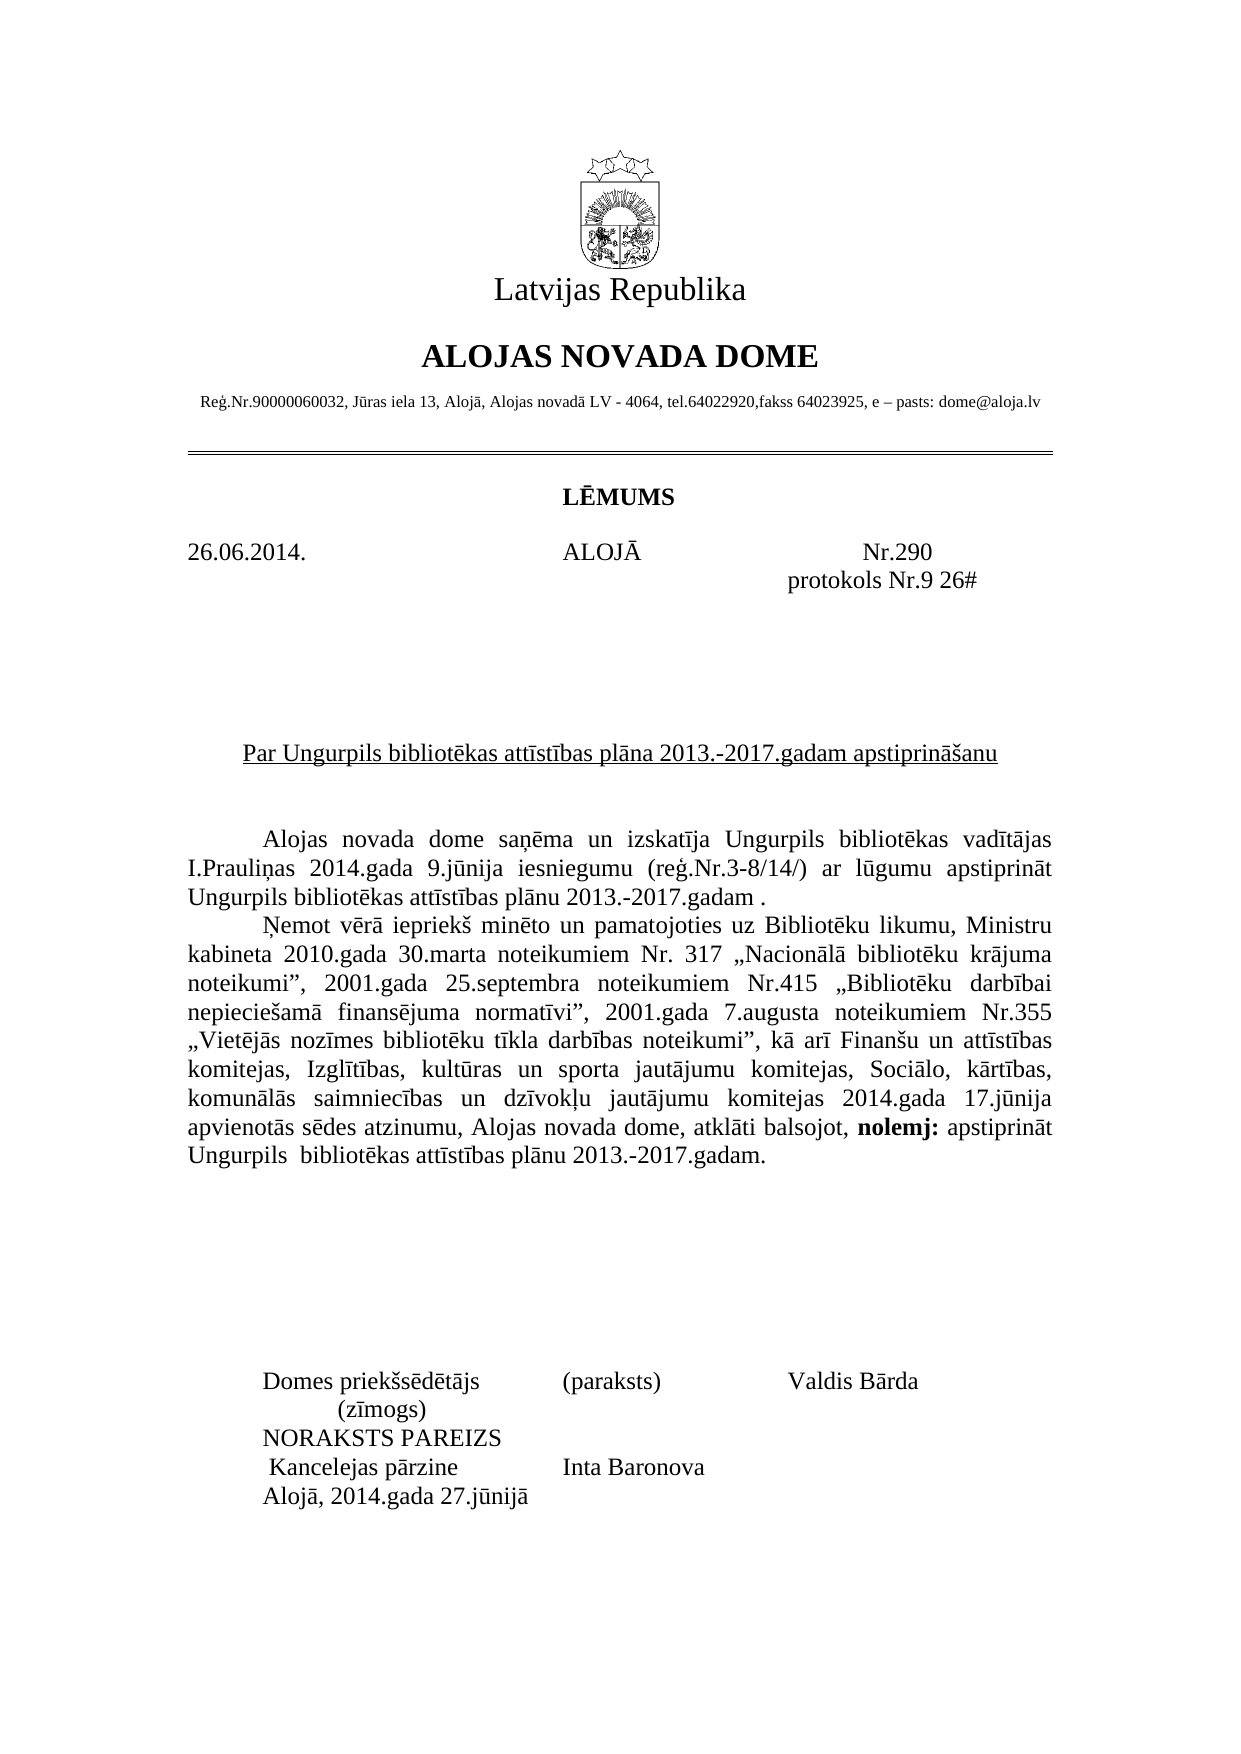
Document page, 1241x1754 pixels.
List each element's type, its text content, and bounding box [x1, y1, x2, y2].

text ALOJAS NOVADA DOME [187, 337, 1053, 375]
text Reģ.Nr.90000060032, Jūras iela 13, Alojā, Alojas novadā LV - 4064, tel.64022920,fakss 64023925, e – pasts: dome@aloja.lv [187, 392, 1053, 455]
text Par Ungurpils bibliotēkas attīstības plāna 2013.-2017.gadam apstiprināšanu [187, 738, 1053, 767]
text Alojā, 2014.gada 27.jūnijā [187, 1481, 1053, 1509]
text NORAKSTS PAREIZS [187, 1423, 1053, 1452]
text protokols Nr.9 26# [712, 566, 1053, 594]
picture [579, 150, 661, 270]
text Domes priekšsēdētājs (paraksts) Valdis Bārda [225, 1366, 1053, 1394]
text Kancelejas pārzine Inta Baronova [187, 1452, 1053, 1481]
text Alojas novada dome saņēma un izskatīja Ungurpils bibliotēkas vadītājas I.Prauliņas 2014.gada 9.jūnija iesniegumu (reģ.Nr.3-8/14/) ar lūgumu apstiprināt Ungurpils bibliotēkas attīstības plānu 2013.-2017.gadam . [187, 824, 1053, 911]
text Latvijas Republika [187, 270, 1053, 308]
text Ņemot vērā iepriekš minēto un pamatojoties uz Bibliotēku likumu, Ministru kabineta 2010.gada 30.marta noteikumiem Nr. 317 „Nacionālā bibliotēku krājuma noteikumi”, 2001.gada 25.septembra noteikumiem Nr.415 „Bibliotēku darbībai nepieciešamā finansējuma normatīvi”, 2001.gada 7.augusta noteikumiem Nr.355 „Vietējās nozīmes bibliotēku tīkla darbības noteikumi”, kā arī Finanšu un attīstības komitejas, Izglītības, kultūras un sporta jautājumu komitejas, Sociālo, kārtības, komunālās saimniecības un dzīvokļu jautājumu komitejas 2014.gada 17.jūnija apvienotās sēdes atzinumu, Alojas novada dome, atklāti balsojot, nolemj: apstiprināt Ungurpils bibliotēkas attīstības plānu 2013.-2017.gadam. [187, 911, 1053, 1169]
text 26.06.2014. ALOJĀ Nr.290 [187, 537, 1053, 566]
text (zīmogs) [300, 1394, 1053, 1423]
